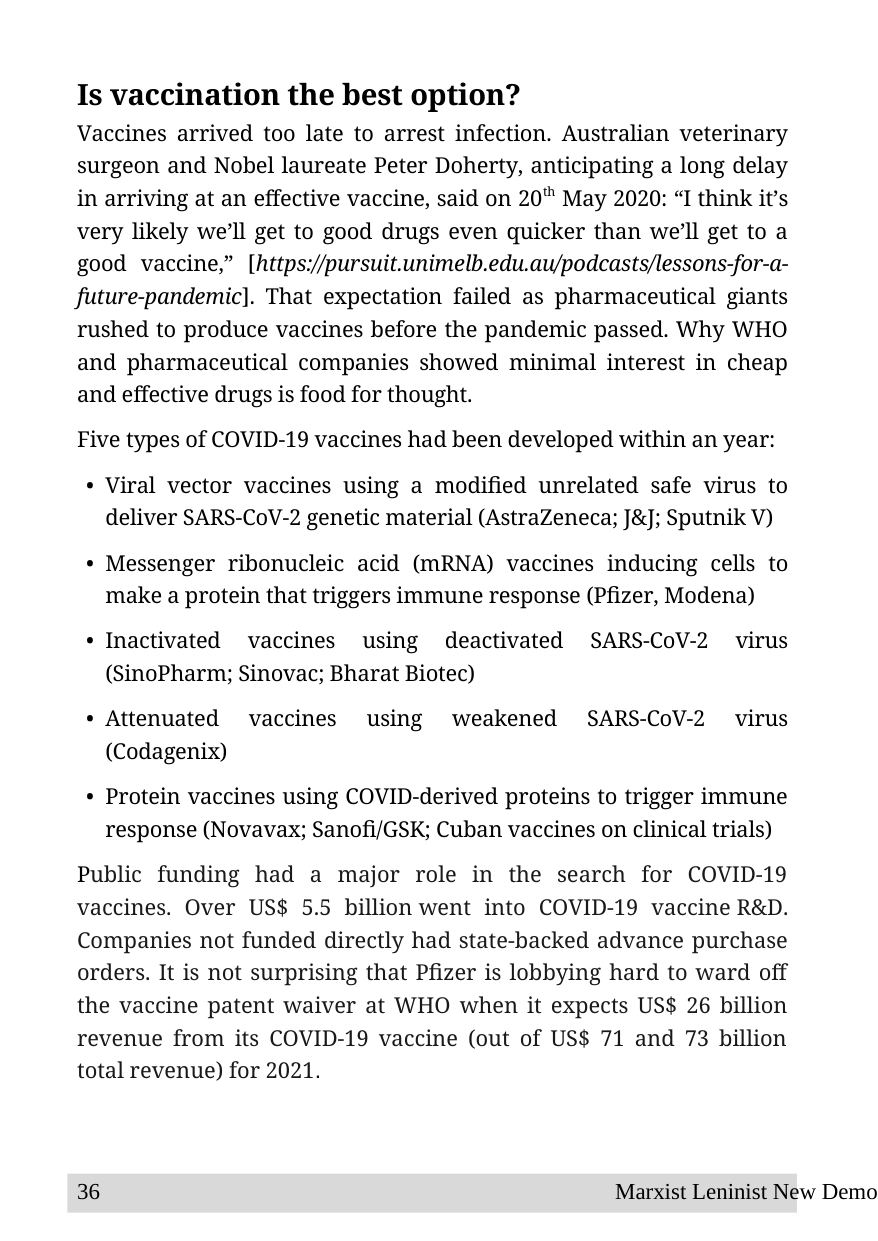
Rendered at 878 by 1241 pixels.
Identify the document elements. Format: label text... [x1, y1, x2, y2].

text Vaccines arrived too late to arrest infection. Australian veterinary surgeon and Nobel laureate Peter Doherty, anticipating a long delay in arriving at an effective vaccine, said on 20th May 2020: “I think it’s very likely we’ll get to good drugs even quicker than we’ll get to a good vaccine,” [https://pursuit.unimelb.edu.au/podcasts/lessons-for-a-future-pandemic]. That expectation failed as pharmaceutical giants rushed to produce vaccines before the pandemic passed. Why WHO and pharmaceutical companies showed minimal interest in cheap and effective drugs is food for thought. [77, 117, 788, 409]
text Public funding had a major role in the search for COVID-19 vaccines. Over US$ 5.5 billion went into COVID-19 vaccine R&D. Companies not funded directly had state-backed advance purchase orders. It is not surprising that Pfizer is lobbying hard to ward off the vaccine patent waiver at WHO when it expects US$ 26 billion revenue from its COVID-19 vaccine (out of US$ 71 and 73 billion total revenue) for 2021. [77, 859, 788, 1085]
text • Protein vaccines using COVID-derived proteins to trigger immune response (Novavax; Sanofi/GSK; Cuban vaccines on clinical trials) [86, 781, 788, 844]
text • Inactivated vaccines using deactivated SARS-CoV-2 virus (SinoPharm; Sinovac; Bharat Biotec) [86, 625, 788, 688]
text Five types of COVID-19 vaccines had been developed within an year: [77, 424, 788, 454]
text Is vaccination the best option? [77, 74, 788, 113]
text • Viral vector vaccines using a modified unrelated safe virus to deliver SARS-CoV-2 genetic material (AstraZeneca; J&J; Sputnik V) [86, 469, 788, 532]
text • Attenuated vaccines using weakened SARS-CoV-2 virus (Codagenix) [86, 703, 788, 766]
text • Messenger ribonucleic acid (mRNA) vaccines inducing cells to make a protein that triggers immune response (Pfizer, Modena) [86, 547, 788, 610]
